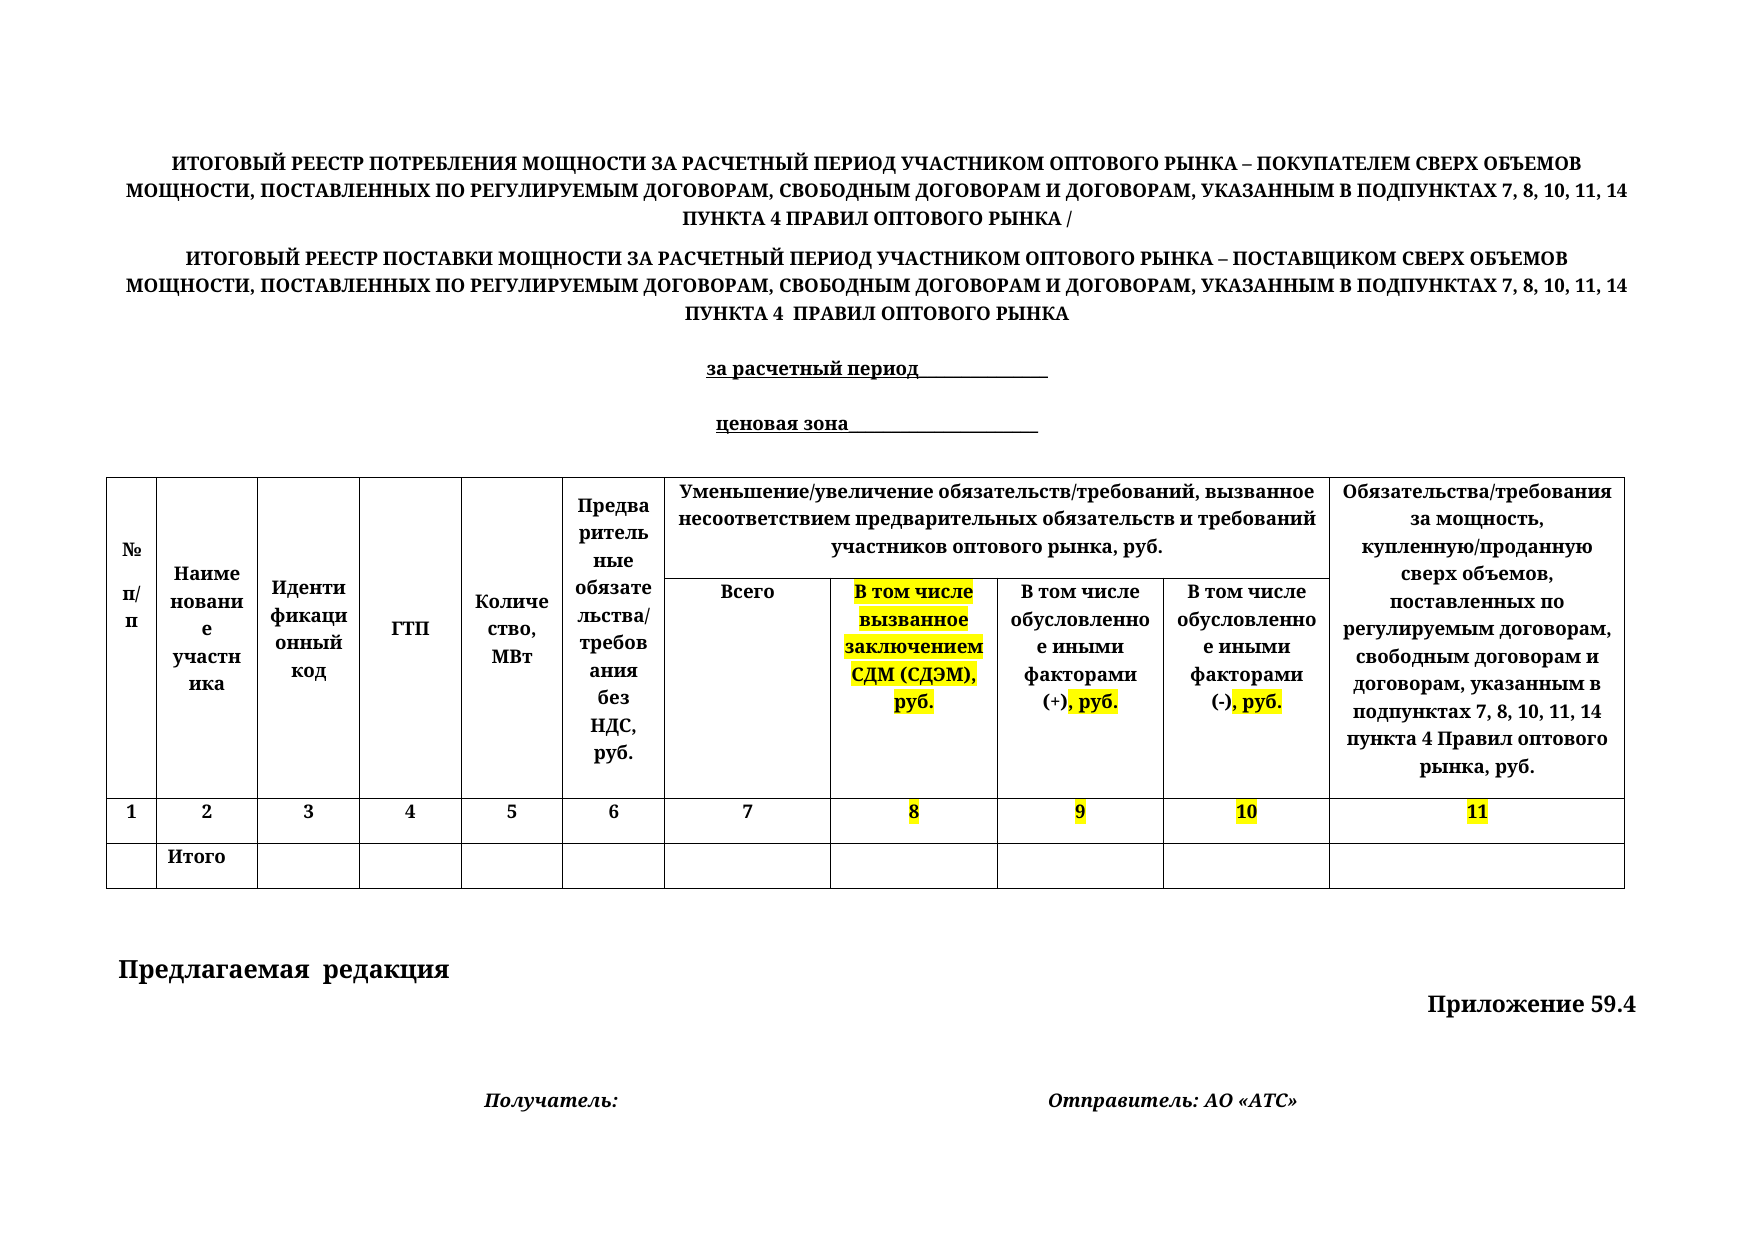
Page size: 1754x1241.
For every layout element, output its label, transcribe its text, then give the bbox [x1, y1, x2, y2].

table_cell 3 [258, 799, 359, 843]
table_header Уменьшение/увеличение обязательств/требований, вызванное несоответствием предварительных обязательств и требований участников оптового рынка, руб. [665, 478, 1329, 577]
text за расчетный период_______________ [118, 355, 1636, 380]
table_cell Итого [157, 844, 257, 888]
table_cell 4 [360, 799, 461, 843]
table_header Обязательства/требования за мощность, купленную/проданную сверх объемов, поставленных по регулируемым договорам, свободным договорам и договорам, указанным в подпунктах 7, 8, 10, 11, 14 пункта 4 Правил оптового рынка, руб. [1330, 478, 1624, 797]
text Получатель: Отправитель: АО «АТС» [118, 1087, 1636, 1113]
text ИТОГОВЫЙ РЕЕСТР ПОСТАВКИ МОЩНОСТИ ЗА РАСЧЕТНЫЙ ПЕРИОД УЧАСТНИКОМ ОПТОВОГО РЫНКА – ПОСТАВЩИКОМ СВЕРХ ОБЪЕМОВ МОЩНОСТИ, ПОСТАВЛЕННЫХ ПО РЕГУЛИРУЕМЫМ ДОГОВОРАМ, СВОБОДНЫМ ДОГОВОРАМ И ДОГОВОРАМ, УКАЗАННЫМ В ПОДПУНКТАХ 7, 8, 10, 11, 14 ПУНКТА 4 ПРАВИЛ ОПТОВОГО РЫНКА [118, 245, 1636, 325]
table_cell [107, 844, 156, 888]
table_cell В том числе обусловленное иными факторами (-), руб. [1164, 579, 1329, 797]
table_cell 9 [998, 799, 1163, 843]
table_cell [258, 844, 359, 888]
table_cell [563, 844, 664, 888]
table_cell [665, 844, 830, 888]
table_cell 11 [1330, 799, 1624, 843]
table_header Идентификационный код [258, 478, 359, 797]
table_cell В том числе обусловленное иными факторами (+), руб. [998, 579, 1163, 797]
table_cell 6 [563, 799, 664, 843]
text ценовая зона______________________ [118, 410, 1636, 435]
table_header Количество, МВт [462, 478, 562, 797]
table_cell [1164, 844, 1329, 888]
table_cell 5 [462, 799, 562, 843]
table_header Наименование участника [157, 478, 257, 797]
table_cell Всего [665, 579, 830, 797]
table_cell 10 [1164, 799, 1329, 843]
table_cell [831, 844, 997, 888]
table_cell [1330, 844, 1624, 888]
text ИТОГОВЫЙ РЕЕСТР ПОТРЕБЛЕНИЯ МОЩНОСТИ ЗА РАСЧЕТНЫЙ ПЕРИОД УЧАСТНИКОМ ОПТОВОГО РЫНКА – ПОКУПАТЕЛЕМ СВЕРХ ОБЪЕМОВ МОЩНОСТИ, ПОСТАВЛЕННЫХ ПО РЕГУЛИРУЕМЫМ ДОГОВОРАМ, СВОБОДНЫМ ДОГОВОРАМ И ДОГОВОРАМ, УКАЗАННЫМ В ПОДПУНКТАХ 7, 8, 10, 11, 14 ПУНКТА 4 ПРАВИЛ ОПТОВОГО РЫНКА / [118, 150, 1636, 230]
table_cell 2 [157, 799, 257, 843]
table_cell [998, 844, 1163, 888]
table_cell В том числе вызванное заключением СДМ (СДЭМ), руб. [831, 579, 997, 797]
table_cell 7 [665, 799, 830, 843]
table_cell [360, 844, 461, 888]
table_header Предварительные обязательства/требования без НДС, руб. [563, 478, 664, 797]
table_cell [462, 844, 562, 888]
table_header ГТП [360, 478, 461, 797]
table_cell 8 [831, 799, 997, 843]
table_header № п/п [107, 478, 156, 797]
text Приложение 59.4 [118, 988, 1636, 1019]
table_cell 1 [107, 799, 156, 843]
text Предлагаемая редакция [118, 952, 1636, 986]
